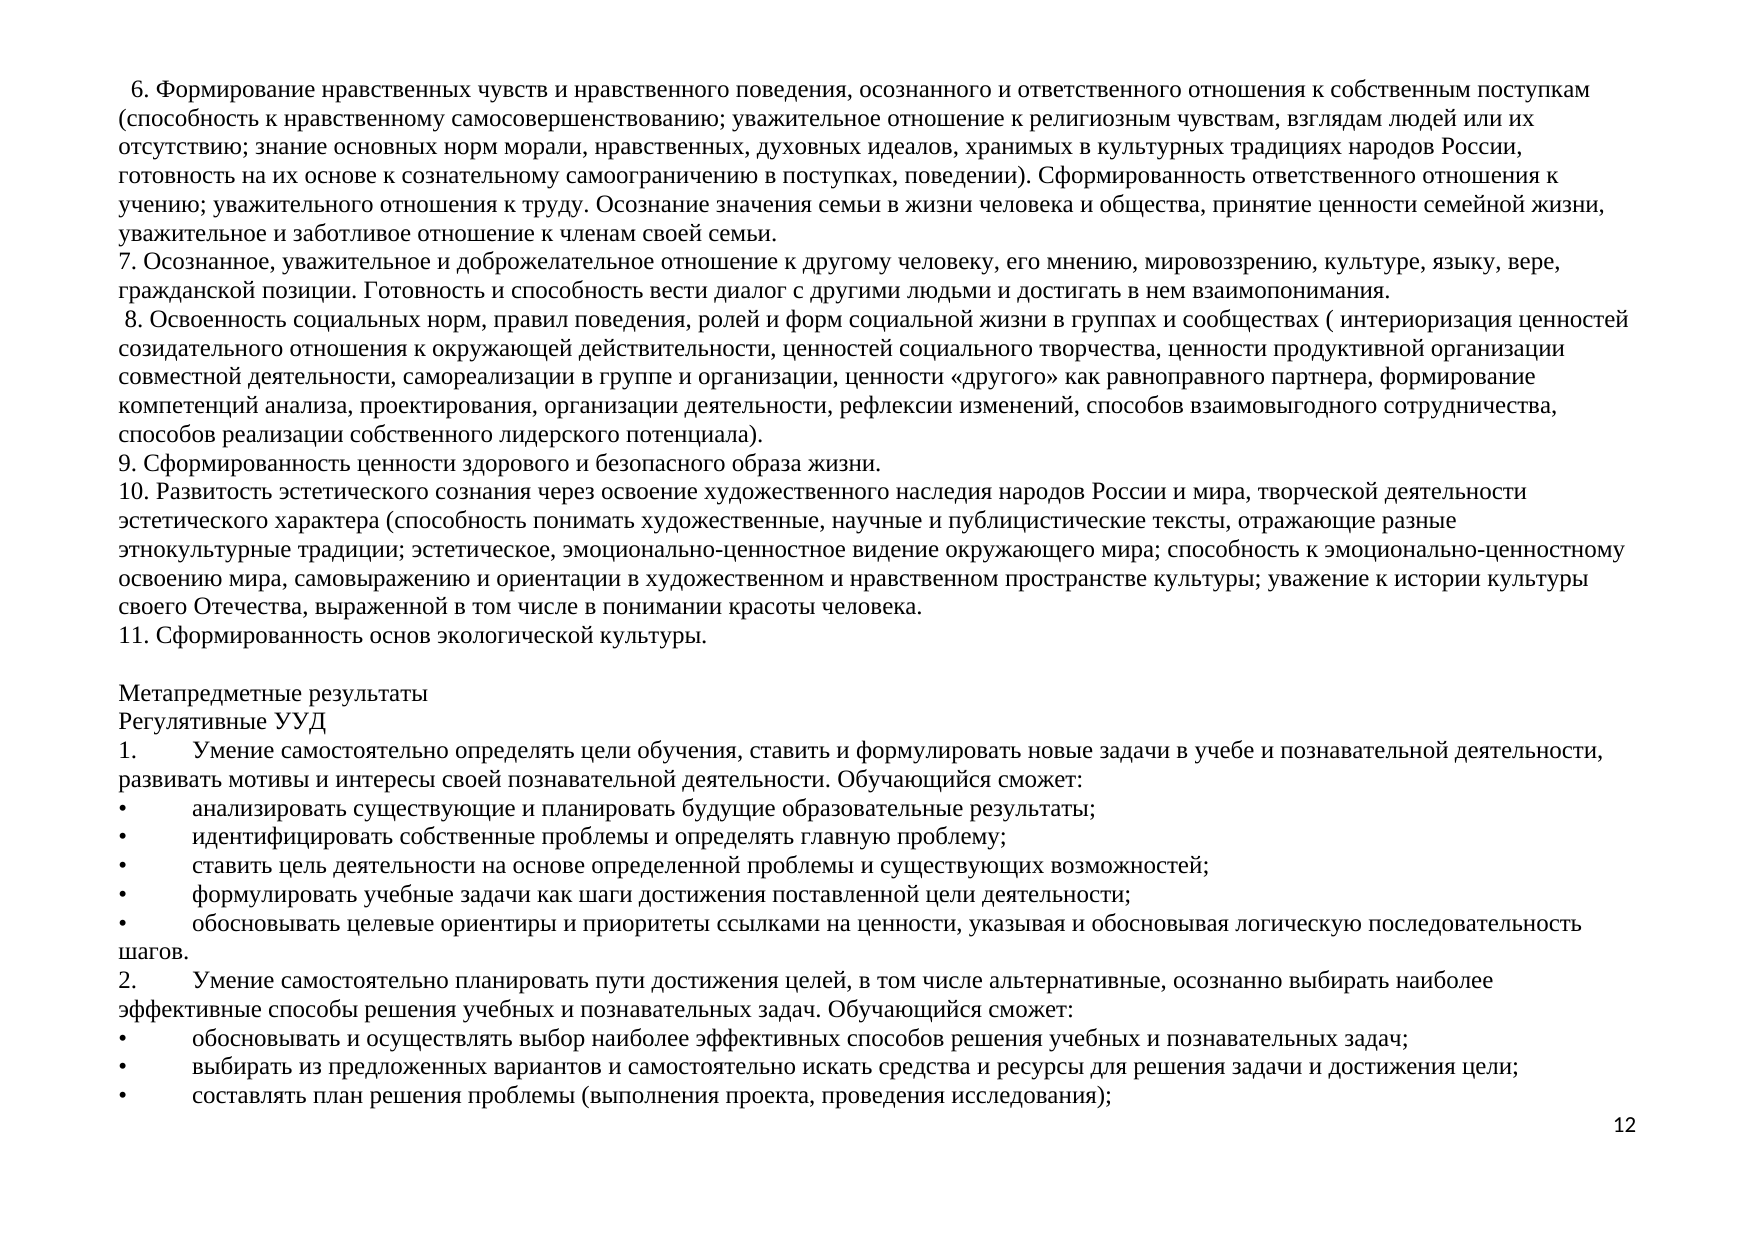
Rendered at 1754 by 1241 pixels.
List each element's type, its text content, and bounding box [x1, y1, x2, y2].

text 9. Сформированность ценности здорового и безопасного образа жизни. [118, 448, 1636, 476]
text • анализировать существующие и планировать будущие образовательные результаты; [118, 793, 1636, 821]
text 1. Умение самостоятельно определять цели обучения, ставить и формулировать новые задачи в учебе и познавательной деятельности, развивать мотивы и интересы своей познавательной деятельности. Обучающийся сможет: [118, 735, 1636, 793]
text 8. Освоенность социальных норм, правил поведения, ролей и форм социальной жизни в группах и сообществах ( интериоризация ценностей созидательного отношения к окружающей действительности, ценностей социального творчества, ценности продуктивной организации совместной деятельности, самореализации в группе и организации, ценности «другого» как равноправного партнера, формирование компетенций анализа, проектирования, организации деятельности, рефлексии изменений, способов взаимовыгодного сотрудничества, способов реализации собственного лидерского потенциала). [118, 304, 1636, 448]
text • составлять план решения проблемы (выполнения проекта, проведения исследования); [118, 1080, 1636, 1109]
text • ставить цель деятельности на основе определенной проблемы и существующих возможностей; [118, 850, 1636, 879]
text • выбирать из предложенных вариантов и самостоятельно искать средства и ресурсы для решения задачи и достижения цели; [118, 1051, 1636, 1080]
text • обосновывать и осуществлять выбор наиболее эффективных способов решения учебных и познавательных задач; [118, 1023, 1636, 1051]
text 10. Развитость эстетического сознания через освоение художественного наследия народов России и мира, творческой деятельности эстетического характера (способность понимать художественные, научные и публицистические тексты, отражающие разные этнокультурные традиции; эстетическое, эмоционально-ценностное видение окружающего мира; способность к эмоционально-ценностному освоению мира, самовыражению и ориентации в художественном и нравственном пространстве культуры; уважение к истории культуры своего Отечества, выраженной в том числе в понимании красоты человека. [118, 476, 1636, 620]
text 2. Умение самостоятельно планировать пути достижения целей, в том числе альтернативные, осознанно выбирать наиболее эффективные способы решения учебных и познавательных задач. Обучающийся сможет: [118, 965, 1636, 1023]
text • обосновывать целевые ориентиры и приоритеты ссылками на ценности, указывая и обосновывая логическую последовательность шагов. [118, 908, 1636, 965]
text Регулятивные УУД [118, 706, 1636, 735]
text 6. Формирование нравственных чувств и нравственного поведения, осознанного и ответственного отношения к собственным поступкам (способность к нравственному самосовершенствованию; уважительное отношение к религиозным чувствам, взглядам людей или их отсутствию; знание основных норм морали, нравственных, духовных идеалов, хранимых в культурных традициях народов России, готовность на их основе к сознательному самоограничению в поступках, поведении). Сформированность ответственного отношения к учению; уважительного отношения к труду. Осознание значения семьи в жизни человека и общества, принятие ценности семейной жизни, уважительное и заботливое отношение к членам своей семьи. [118, 74, 1636, 246]
text • формулировать учебные задачи как шаги достижения поставленной цели деятельности; [118, 879, 1636, 908]
text • идентифицировать собственные проблемы и определять главную проблему; [118, 821, 1636, 850]
text 7. Осознанное, уважительное и доброжелательное отношение к другому человеку, его мнению, мировоззрению, культуре, языку, вере, гражданской позиции. Готовность и способность вести диалог с другими людьми и достигать в нем взаимопонимания. [118, 246, 1636, 304]
text Метапредметные результаты [118, 678, 1636, 706]
text 11. Сформированность основ экологической культуры. [118, 620, 1636, 649]
